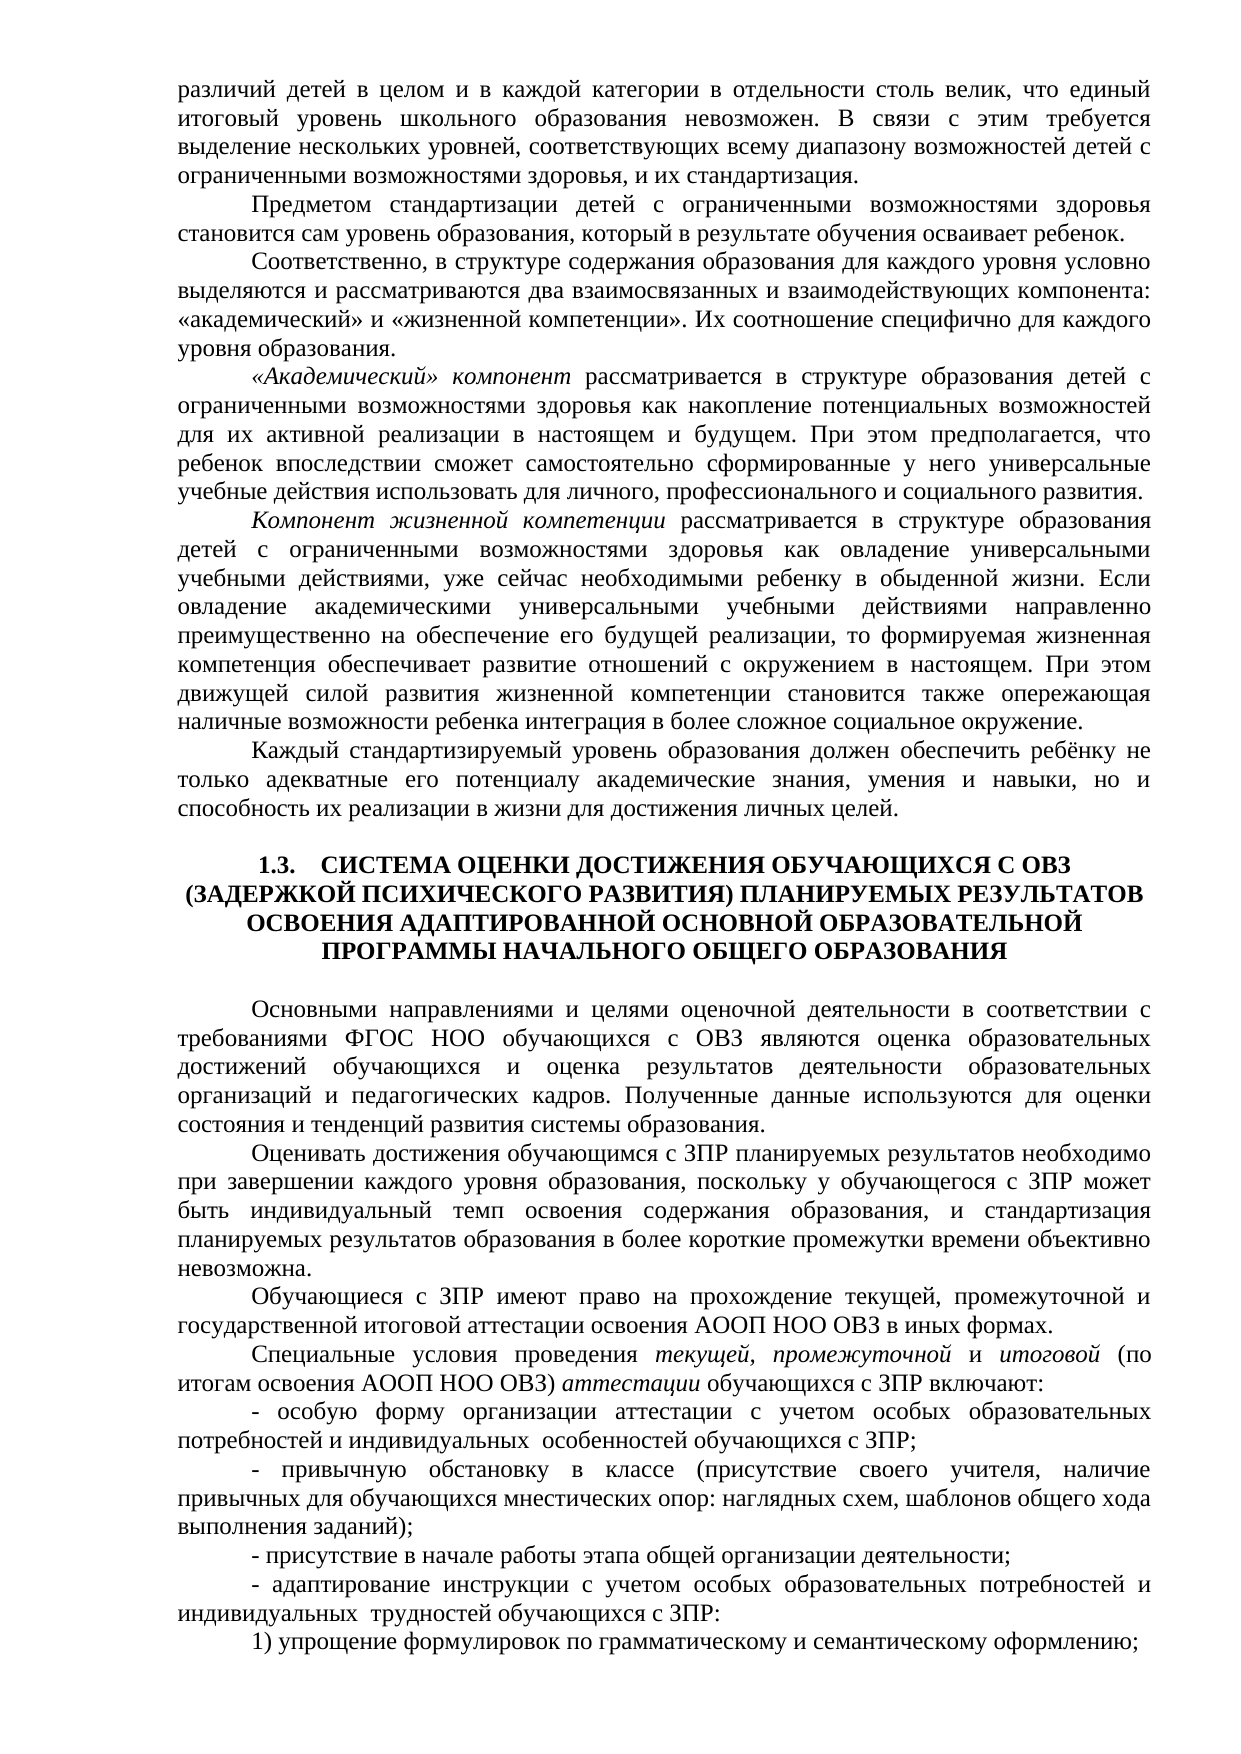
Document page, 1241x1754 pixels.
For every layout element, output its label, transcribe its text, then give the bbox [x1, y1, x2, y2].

text (ЗАДЕРЖКОЙ ПСИХИЧЕСКОГО РАЗВИТИЯ) ПЛАНИРУЕМЫХ РЕЗУЛЬТАТОВ ОСВОЕНИЯ АДАПТИРОВАННОЙ ОСНОВНОЙ ОБРАЗОВАТЕЛЬНОЙ [177, 879, 1152, 936]
text Соответственно, в структуре содержания образования для каждого уровня условно выделяются и рассматриваются два взаимосвязанных и взаимодействующих компонента: «академический» и «жизненной компетенции». Их соотношение специфично для каждого уровня образования. [177, 246, 1152, 361]
text Специальные условия проведения текущей, промежуточной и итоговой (по итогам освоения АООП НОО ОВЗ) аттестации обучающихся с ЗПР включают: [177, 1339, 1152, 1396]
text Оценивать достижения обучающимся с ЗПР планируемых результатов необходимо при завершении каждого уровня образования, поскольку у обучающегося с ЗПР может быть индивидуальный темп освоения содержания образования, и стандартизация планируемых результатов образования в более короткие промежутки времени объективно невозможна. [177, 1138, 1152, 1281]
text - особую форму организации аттестации с учетом особых образовательных потребностей и индивидуальных особенностей обучающихся с ЗПР; [177, 1396, 1152, 1454]
text Компонент жизненной компетенции рассматривается в структуре образования детей с ограниченными возможностями здоровья как овладение универсальными учебными действиями, уже сейчас необходимыми ребенку в обыденной жизни. Если овладение академическими универсальными учебными действиями направленно преимущественно на обеспечение его будущей реализации, то формируемая жизненная компетенция обеспечивает развитие отношений с окружением в настоящем. При этом движущей силой развития жизненной компетенции становится также опережающая наличные возможности ребенка интеграция в более сложное социальное окружение. [177, 505, 1152, 735]
text Обучающиеся с ЗПР имеют право на прохождение текущей, промежуточной и государственной итоговой аттестации освоения АООП НОО ОВЗ в иных формах. [177, 1281, 1152, 1339]
text 1) упрощение формулировок по грамматическому и семантическому оформлению; [177, 1626, 1152, 1655]
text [177, 74, 1152, 189]
text Предметом стандартизации детей с ограниченными возможностями здоровья становится сам уровень образования, который в результате обучения осваивает ребенок. [177, 189, 1152, 246]
text 1.3. СИСТЕМА ОЦЕНКИ ДОСТИЖЕНИЯ ОБУЧАЮЩИХСЯ С ОВЗ [177, 850, 1152, 879]
text - привычную обстановку в классе (присутствие своего учителя, наличие привычных для обучающихся мнестических опор: наглядных схем, шаблонов общего хода выполнения заданий); [177, 1454, 1152, 1540]
text - присутствие в начале работы этапа общей организации деятельности; [177, 1540, 1152, 1569]
text ПРОГРАММЫ НАЧАЛЬНОГО ОБЩЕГО ОБРАЗОВАНИЯ [177, 936, 1152, 965]
text Основными направлениями и целями оценочной деятельности в соответствии с требованиями ФГОС НОО обучающихся с ОВЗ являются оценка образовательных достижений обучающихся и оценка результатов деятельности образовательных организаций и педагогических кадров. Полученные данные используются для оценки состояния и тенденций развития системы образования. [177, 994, 1152, 1138]
text «Академический» компонент рассматривается в структуре образования детей с ограниченными возможностями здоровья как накопление потенциальных возможностей для их активной реализации в настоящем и будущем. При этом предполагается, что ребенок впоследствии сможет самостоятельно сформированные у него универсальные учебные действия использовать для личного, профессионального и социального развития. [177, 361, 1152, 505]
text Каждый стандартизируемый уровень образования должен обеспечить ребёнку не только адекватные его потенциалу академические знания, умения и навыки, но и способность их реализации в жизни для достижения личных целей. [177, 735, 1152, 821]
text - адаптирование инструкции с учетом особых образовательных потребностей и индивидуальных трудностей обучающихся с ЗПР: [177, 1569, 1152, 1626]
